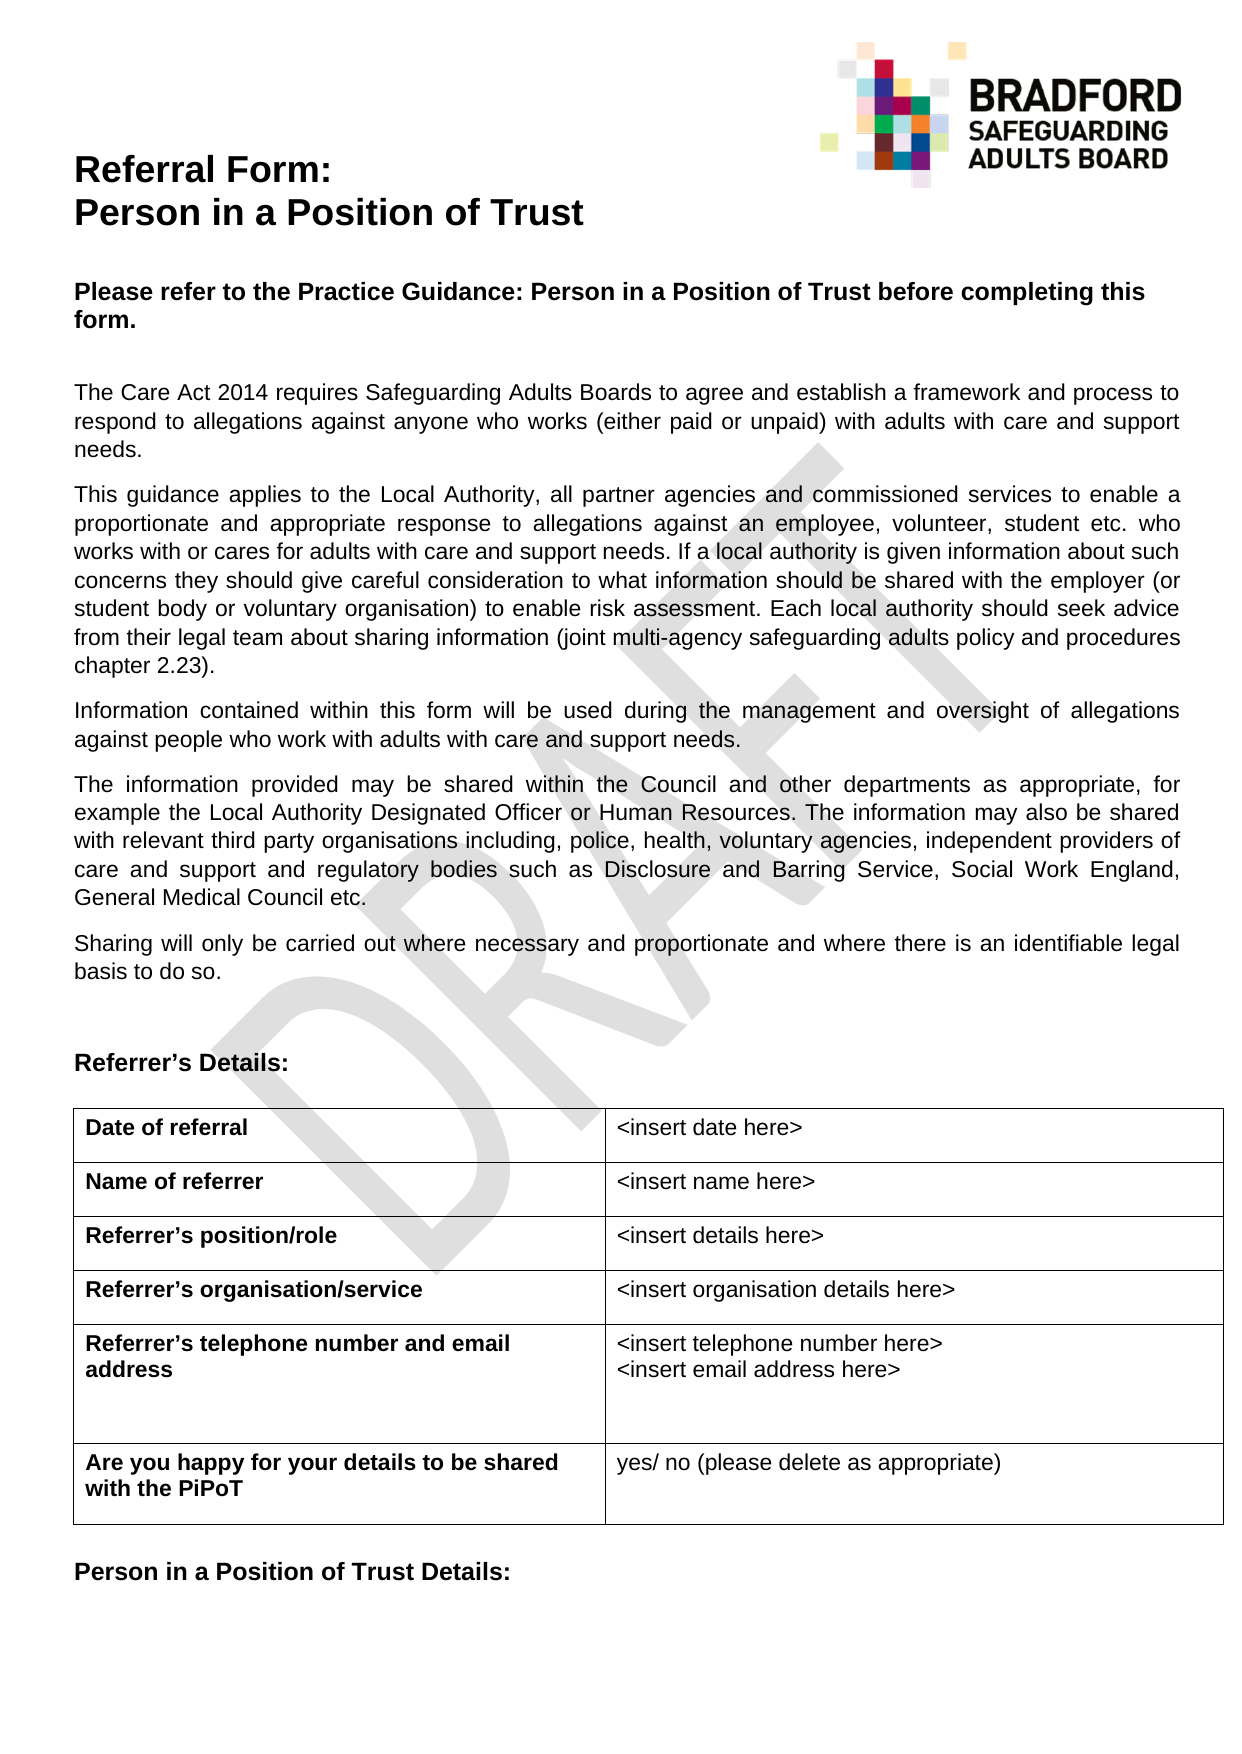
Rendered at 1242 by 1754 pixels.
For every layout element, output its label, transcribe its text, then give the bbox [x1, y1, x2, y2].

table_cell Referrer’s telephone number and email address [74, 1325, 605, 1443]
table_cell Referrer’s position/role [74, 1217, 605, 1270]
list Please refer to the Practice Guidance: Person in a Position of Trust before completing this form. [74, 277, 1181, 334]
list Referrer’s Details: [74, 1048, 1135, 1077]
list The Care Act 2014 requires Safeguarding Adults Boards to agree and establish a framework and process to respond to allegations against anyone who works (either paid or unpaid) with adults with care and support needs. [74, 379, 1181, 463]
table_cell Are you happy for your details to be shared with the PiPoT [74, 1444, 605, 1524]
table_header <insert date here> [606, 1109, 1223, 1162]
list Person in a Position of Trust Details: [74, 1556, 1135, 1585]
table_cell <insert name here> [606, 1163, 1223, 1216]
list Information contained within this form will be used during the management and oversight of allegations against people who work with adults with care and support needs. [74, 697, 1181, 752]
table_cell Referrer’s organisation/service [74, 1271, 605, 1324]
table_cell Name of referrer [74, 1163, 605, 1216]
picture [819, 42, 1182, 188]
table_cell <insert details here> [606, 1217, 1223, 1270]
table_cell <insert organisation details here> [606, 1271, 1223, 1324]
table_cell yes/ no (please delete as appropriate) [606, 1444, 1223, 1524]
list Person in a Position of Trust [74, 191, 1181, 234]
list Sharing will only be carried out where necessary and proportionate and where there is an identifiable legal basis to do so. [74, 929, 1181, 984]
list Referral Form: [74, 147, 1181, 191]
table_cell <insert telephone number here> <insert email address here> [606, 1325, 1223, 1443]
list The information provided may be shared within the Council and other departments as appropriate, for example the Local Authority Designated Officer or Human Resources. The information may also be shared with relevant third party organisations including, police, health, voluntary agencies, independent providers of care and support and regulatory bodies such as Disclosure and Barring Service, Social Work England, General Medical Council etc. [74, 771, 1181, 911]
list This guidance applies to the Local Authority, all partner agencies and commissioned services to enable a proportionate and appropriate response to allegations against an employee, volunteer, student etc. who works with or cares for adults with care and support needs. If a local authority is given information about such concerns they should give careful consideration to what information should be shared with the employer (or student body or voluntary organisation) to enable risk assessment. Each local authority should seek advice from their legal team about sharing information (joint multi-agency safeguarding adults policy and procedures chapter 2.23). [74, 481, 1181, 678]
table_header Date of referral [74, 1109, 605, 1162]
